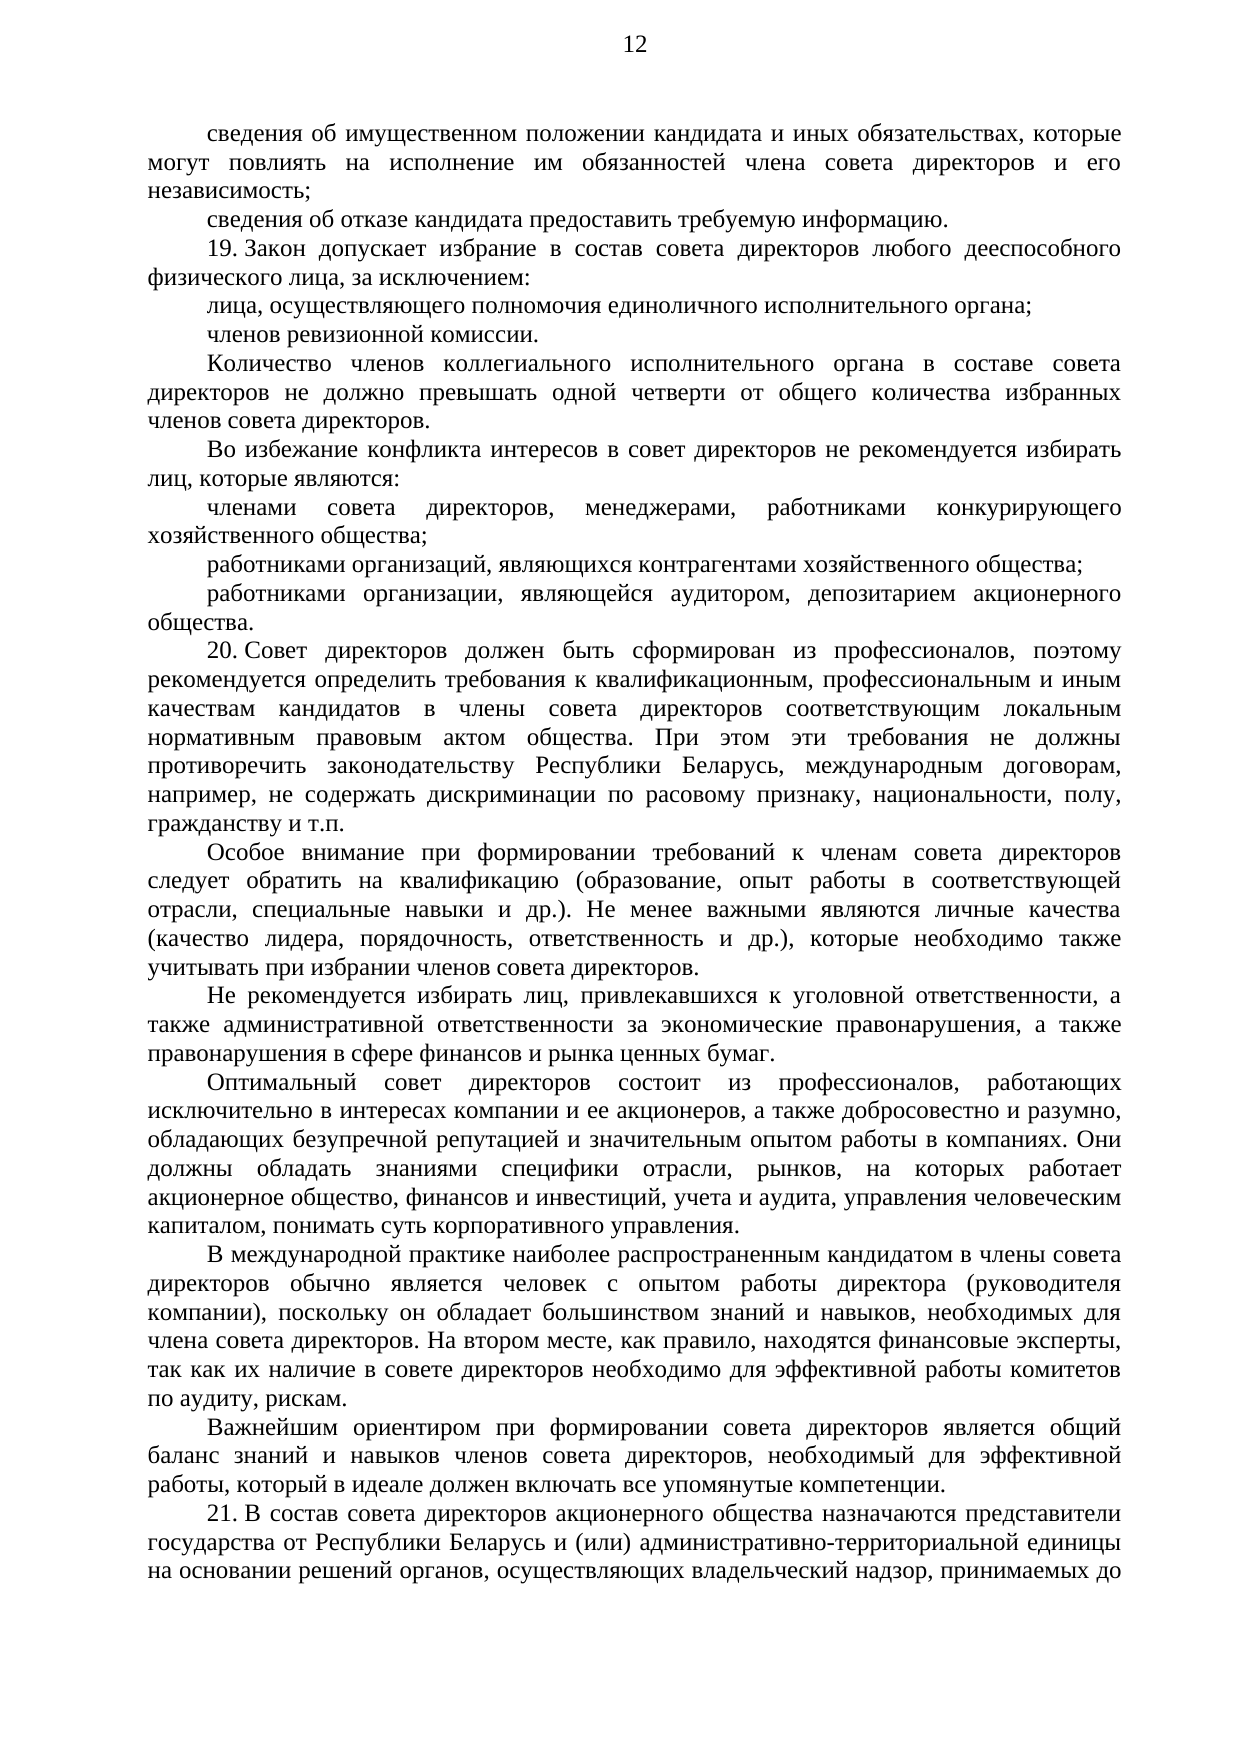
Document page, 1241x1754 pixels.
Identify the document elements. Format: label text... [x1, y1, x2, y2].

text Оптимальный совет директоров состоит из профессионалов, работающих исключительно в интересах компании и ее акционеров, а также добросовестно и разумно, обладающих безупречной репутацией и значительным опытом работы в компаниях. Они должны обладать знаниями специфики отрасли, рынков, на которых работает акционерное общество, финансов и инвестиций, учета и аудита, управления человеческим капиталом, понимать суть корпоративного управления. [147, 1067, 1122, 1239]
text сведения об имущественном положении кандидата и иных обязательствах, которые могут повлиять на исполнение им обязанностей члена совета директоров и его независимость; [147, 118, 1122, 204]
text работниками организации, являющейся аудитором, депозитарием акционерного общества. [147, 578, 1122, 636]
text 19. Закон допускает избрание в состав совета директоров любого дееспособного физического лица, за исключением: [147, 233, 1122, 291]
text Не рекомендуется избирать лиц, привлекавшихся к уголовной ответственности, а также административной ответственности за экономические правонарушения, а также правонарушения в сфере финансов и рынка ценных бумаг. [147, 981, 1122, 1067]
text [147, 1498, 1122, 1584]
text сведения об отказе кандидата предоставить требуемую информацию. [147, 204, 1122, 233]
text Количество членов коллегиального исполнительного органа в составе совета директоров не должно превышать одной четверти от общего количества избранных членов совета директоров. [147, 348, 1122, 434]
text работниками организаций, являющихся контрагентами хозяйственного общества; [147, 549, 1122, 578]
text лица, осуществляющего полномочия единоличного исполнительного органа; [147, 291, 1122, 319]
text членами совета директоров, менеджерами, работниками конкурирующего хозяйственного общества; [147, 492, 1122, 549]
text Во избежание конфликта интересов в совет директоров не рекомендуется избирать лиц, которые являются: [147, 434, 1122, 492]
text 20. Совет директоров должен быть сформирован из профессионалов, поэтому рекомендуется определить требования к квалификационным, профессиональным и иным качествам кандидатов в члены совета директоров соответствующим локальным нормативным правовым актом общества. При этом эти требования не должны противоречить законодательству Республики Беларусь, международным договорам, например, не содержать дискриминации по расовому признаку, национальности, полу, гражданству и т.п. [147, 636, 1122, 837]
text членов ревизионной комиссии. [147, 319, 1122, 348]
text В международной практике наиболее распространенным кандидатом в члены совета директоров обычно является человек с опытом работы директора (руководителя компании), поскольку он обладает большинством знаний и навыков, необходимых для члена совета директоров. На втором месте, как правило, находятся финансовые эксперты, так как их наличие в совете директоров необходимо для эффективной работы комитетов по аудиту, рискам. [147, 1239, 1122, 1412]
text Особое внимание при формировании требований к членам совета директоров следует обратить на квалификацию (образование, опыт работы в соответствующей отрасли, специальные навыки и др.). Не менее важными являются личные качества (качество лидера, порядочность, ответственность и др.), которые необходимо также учитывать при избрании членов совета директоров. [147, 837, 1122, 981]
text Важнейшим ориентиром при формировании совета директоров является общий баланс знаний и навыков членов совета директоров, необходимый для эффективной работы, который в идеале должен включать все упомянутые компетенции. [147, 1412, 1122, 1498]
